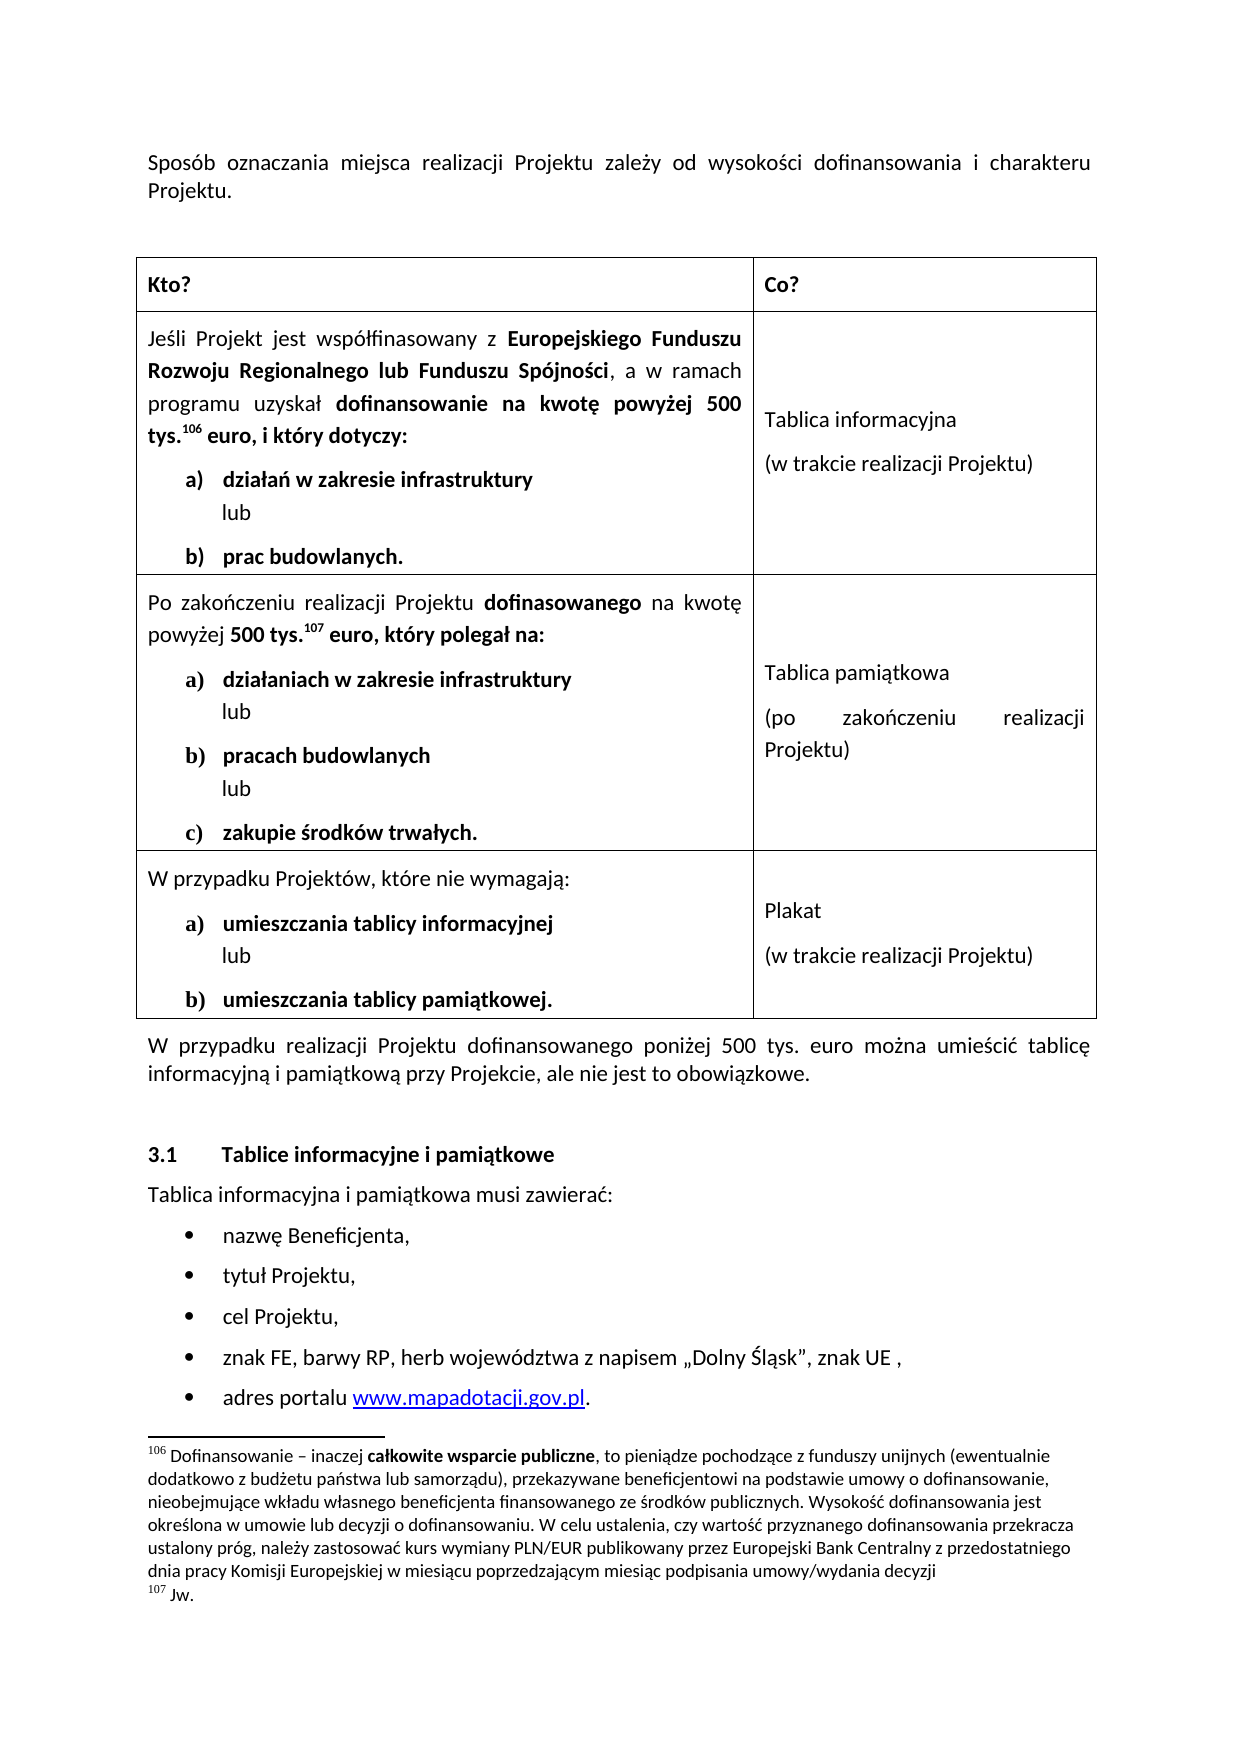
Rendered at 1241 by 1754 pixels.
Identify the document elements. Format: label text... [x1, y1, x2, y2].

table_cell Jeśli Projekt jest współfinasowany z Europejskiego Funduszu Rozwoju Regionalnego lub Funduszu Spójności, a w ramach programu uzyskał dofinansowanie na kwotę powyżej 500 tys. euro, i który dotyczy: działań w zakresie infrastruktury lub prac budowlanych. [137, 312, 753, 574]
list cel Projektu, [185, 1302, 1092, 1330]
list adres portalu www.mapadotacji.gov.pl. [185, 1383, 1092, 1411]
text Sposób oznaczania miejsca realizacji Projektu zależy od wysokości dofinansowania i charakteru Projektu. [148, 148, 1092, 204]
table_header Kto? [137, 258, 753, 311]
text W przypadku realizacji Projektu dofinansowanego poniżej 500 tys. euro można umieścić tablicę informacyjną i pamiątkową przy Projekcie, ale nie jest to obowiązkowe. [148, 1031, 1092, 1087]
list nazwę Beneficjenta, [185, 1221, 1092, 1249]
list znak FE, barwy RP, herb województwa z napisem „Dolny Śląsk”, znak UE , [185, 1343, 1092, 1371]
table_cell W przypadku Projektów, które nie wymagają: umieszczania tablicy informacyjnej lub umieszczania tablicy pamiątkowej. [137, 851, 753, 1017]
table_cell Tablica informacyjna (w trakcie realizacji Projektu) [754, 312, 1096, 574]
table_cell Plakat (w trakcie realizacji Projektu) [754, 851, 1096, 1017]
text Tablica informacyjna i pamiątkowa musi zawierać: [148, 1181, 1092, 1208]
table_cell Tablica pamiątkowa (po zakończeniu realizacji Projektu) [754, 575, 1096, 850]
table_cell Po zakończeniu realizacji Projektu dofinasowanego na kwotę powyżej 500 tys. euro, który polegał na: działaniach w zakresie infrastruktury lub pracach budowlanych lub zakupie środków trwałych. [137, 575, 753, 850]
text 3.1 Tablice informacyjne i pamiątkowe [148, 1140, 1092, 1168]
table_header Co? [754, 258, 1096, 311]
list tytuł Projektu, [185, 1262, 1092, 1289]
